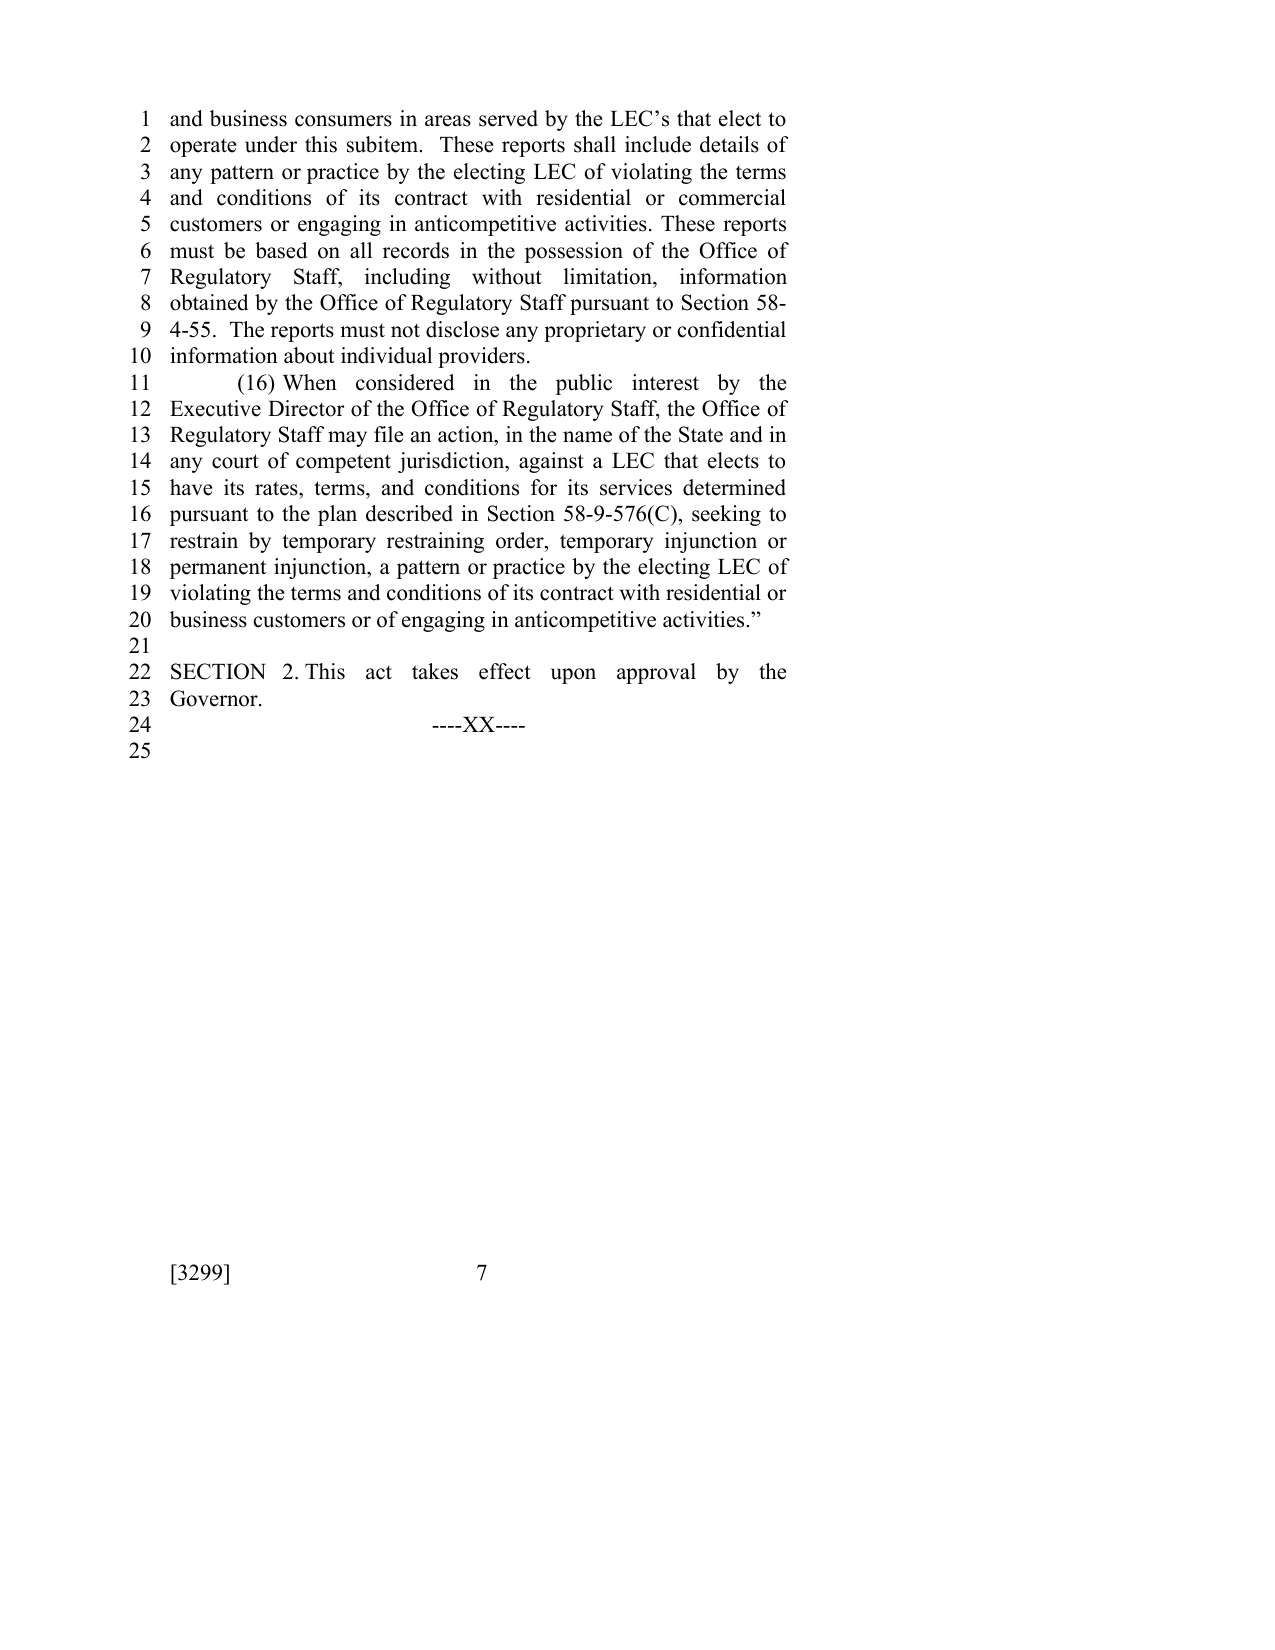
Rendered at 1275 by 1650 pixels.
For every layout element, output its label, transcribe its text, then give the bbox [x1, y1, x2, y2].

text ----XX---- [169, 711, 787, 737]
text (16) When considered in the public interest by the Executive Director of the Office of Regulatory Staff, the Office of Regulatory Staff may file an action, in the name of the State and in any court of competent jurisdiction, against a LEC that elects to have its rates, terms, and conditions for its services determined pursuant to the plan described in Section 58-9-576(C), seeking to restrain by temporary restraining order, temporary injunction or permanent injunction, a pattern or practice by the electing LEC of violating the terms and conditions of its contract with residential or business customers or of engaging in anticompetitive activities.” [169, 368, 787, 632]
text SECTION 2. This act takes effect upon approval by the Governor. [169, 658, 787, 711]
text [169, 105, 787, 368]
